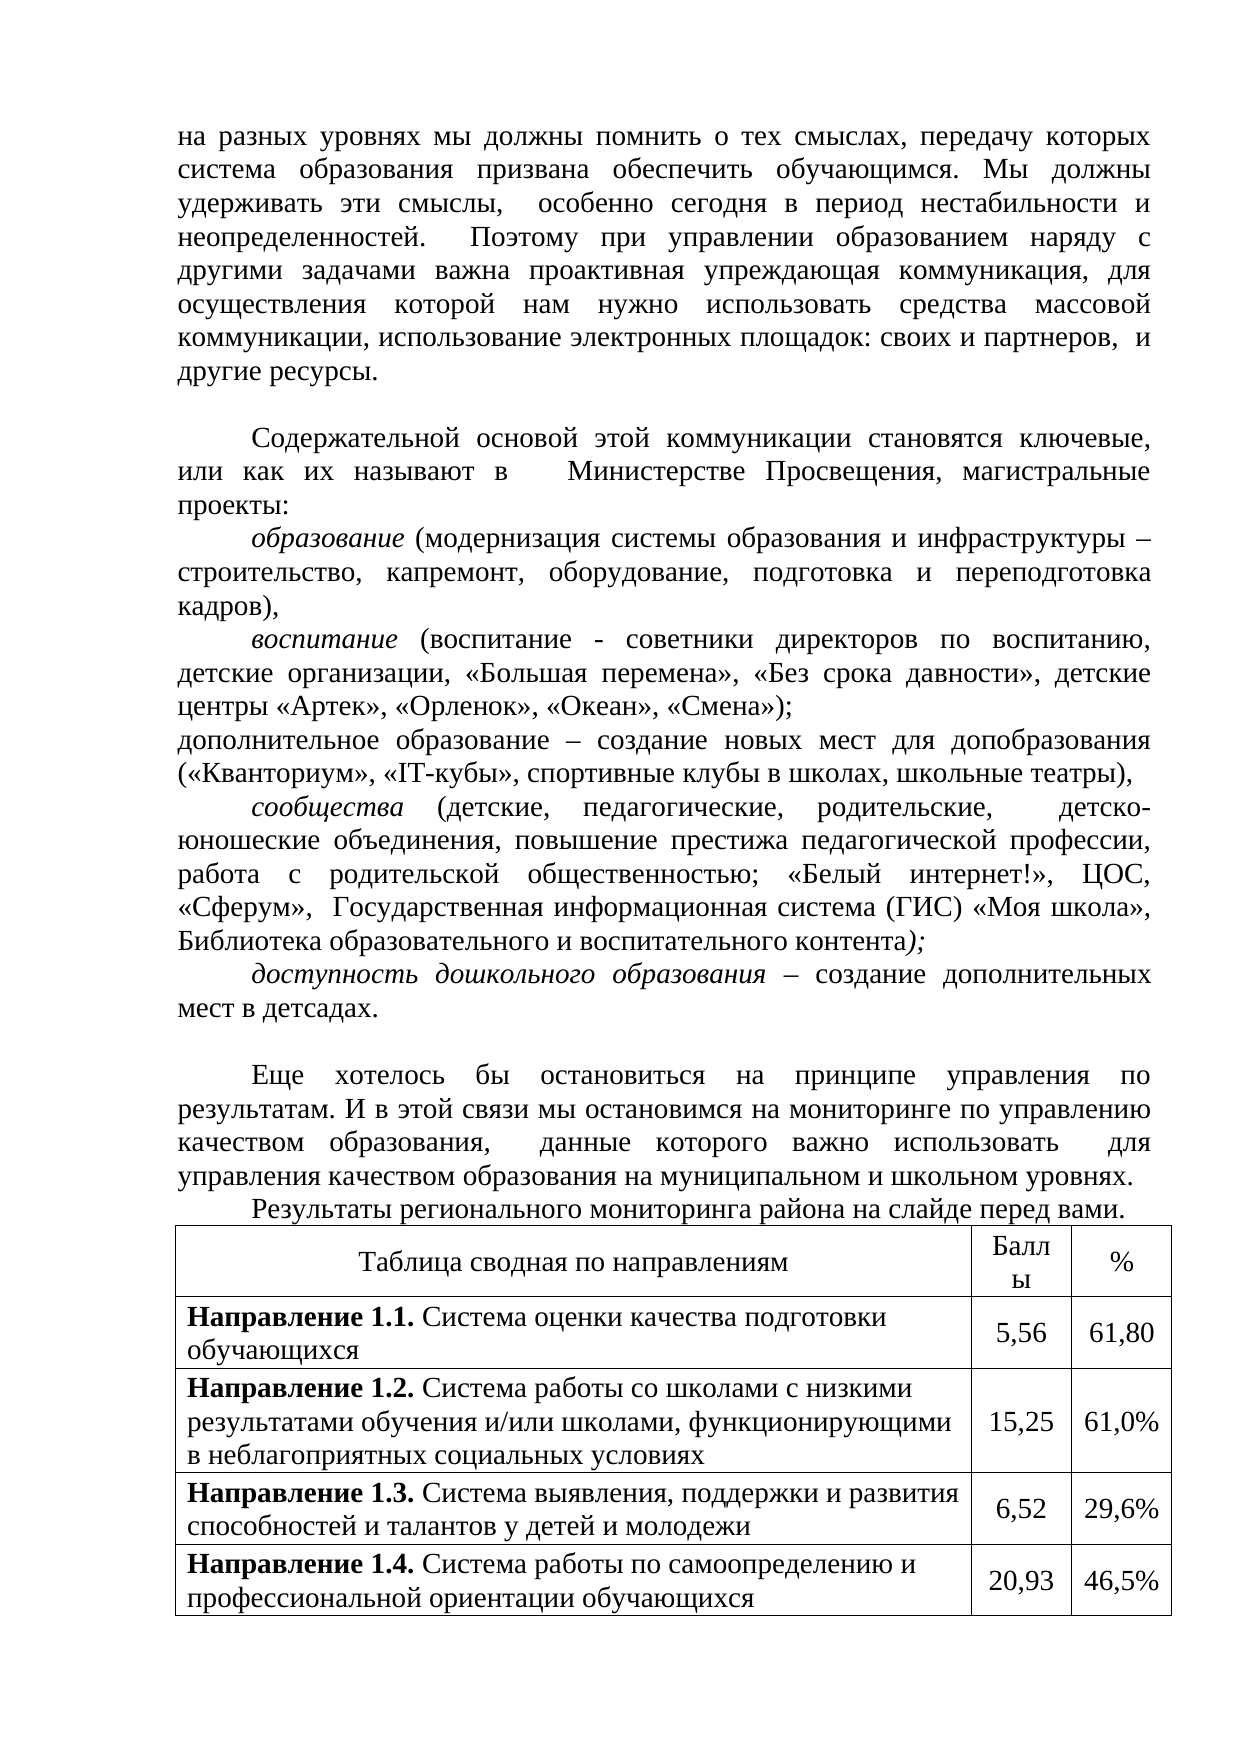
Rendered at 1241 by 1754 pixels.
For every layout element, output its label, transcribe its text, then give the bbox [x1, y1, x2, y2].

table_cell Направление 1.2. Система работы со школами с низкими результатами обучения и/или школами, функционирующими в неблагоприятных социальных условиях [176, 1369, 971, 1472]
table_cell 15,25 [972, 1369, 1071, 1472]
table_cell Направление 1.4. Система работы по самоопределению и профессиональной ориентации обучающихся [176, 1545, 971, 1615]
text Содержательной основой этой коммуникации становятся ключевые, или как их называют в Министерстве Просвещения, магистральные проекты: [177, 420, 1152, 521]
table_cell Направление 1.3. Система выявления, поддержки и развития способностей и талантов у детей и молодежи [176, 1473, 971, 1543]
table_cell 5,56 [972, 1297, 1071, 1367]
table_header % [1072, 1226, 1171, 1296]
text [177, 118, 1152, 386]
text Результаты регионального мониторинга района на слайде перед вами. [177, 1191, 1152, 1225]
text воспитание (воспитание - советники директоров по воспитанию, детские организации, «Большая перемена», «Без срока давности», детские центры «Артек», «Орленок», «Океан», «Смена»); [177, 621, 1152, 722]
text сообщества (детские, педагогические, родительские, детско-юношеские объединения, повышение престижа педагогической профессии, работа с родительской общественностью; «Белый интернет!», ЦОС, «Сферум», Государственная информационная система (ГИС) «Моя школа», Библиотека образовательного и воспитательного контента); [177, 789, 1152, 957]
table_header Баллы [972, 1226, 1071, 1296]
table_cell 6,52 [972, 1473, 1071, 1543]
text образование (модернизация системы образования и инфраструктуры – строительство, капремонт, оборудование, подготовка и переподготовка кадров), [177, 521, 1152, 621]
table_cell 46,5% [1072, 1545, 1171, 1615]
table_cell 29,6% [1072, 1473, 1171, 1543]
table_header Таблица сводная по направлениям [176, 1226, 971, 1296]
table_cell 61,80 [1072, 1297, 1171, 1367]
table_cell Направление 1.1. Система оценки качества подготовки обучающихся [176, 1297, 971, 1367]
text доступность дошкольного образования – создание дополнительных мест в детсадах. [177, 957, 1152, 1024]
text дополнительное образование – создание новых мест для допобразования («Кванториум», «IТ-кубы», спортивные клубы в школах, школьные театры), [177, 722, 1152, 789]
text Еще хотелось бы остановиться на принципе управления по результатам. И в этой связи мы остановимся на мониторинге по управлению качеством образования, данные которого важно использовать для управления качеством образования на муниципальном и школьном уровнях. [177, 1057, 1152, 1191]
table_cell 61,0% [1072, 1369, 1171, 1472]
table_cell 20,93 [972, 1545, 1071, 1615]
